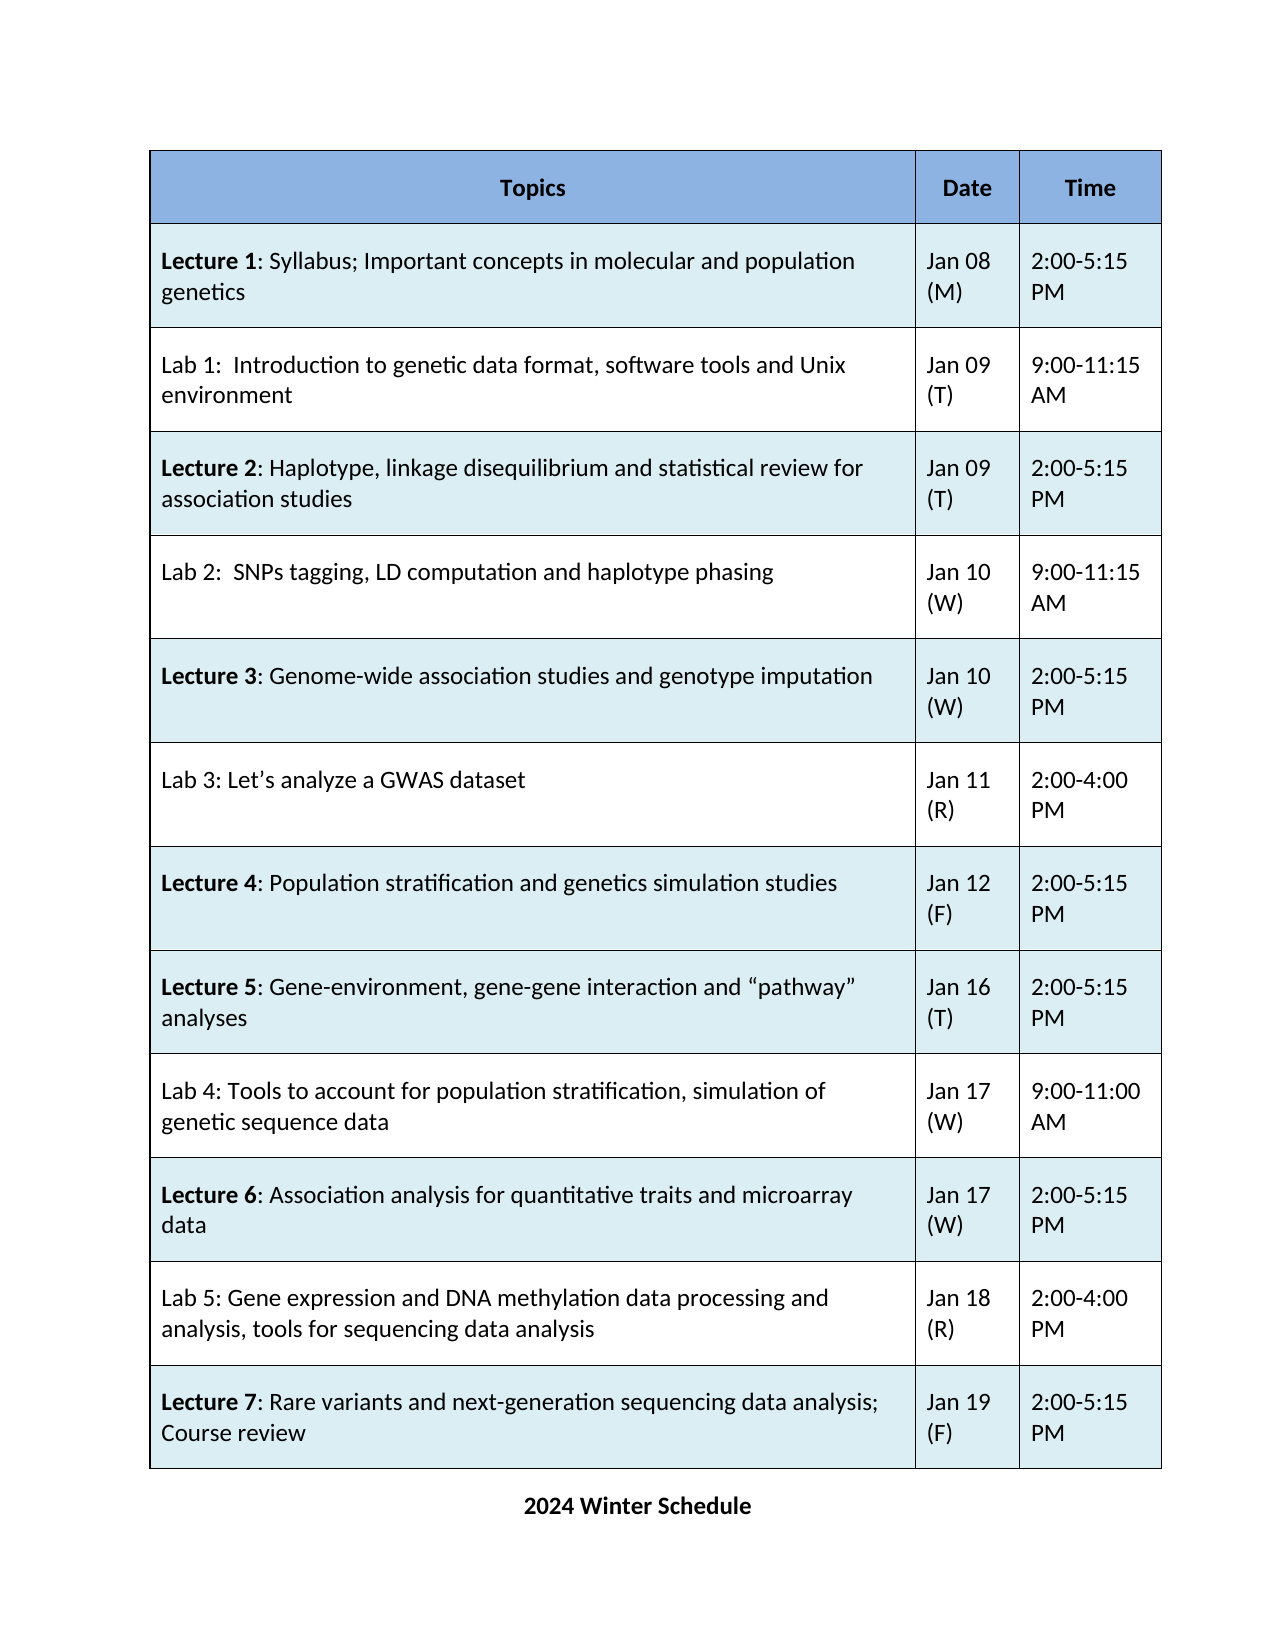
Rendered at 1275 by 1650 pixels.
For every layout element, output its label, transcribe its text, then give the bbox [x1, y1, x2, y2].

table_cell Jan 09 (T) [916, 432, 1019, 534]
table_cell Lab 2: SNPs tagging, LD computation and haplotype phasing [151, 536, 915, 638]
table_cell Jan 12 (F) [916, 847, 1019, 949]
table_cell Lecture 4: Population stratification and genetics simulation studies [151, 847, 915, 949]
table_cell Jan 19 (F) [916, 1366, 1019, 1468]
table_cell Jan 10 (W) [916, 639, 1019, 742]
table_cell Jan 17 (W) [916, 1158, 1019, 1261]
table_cell Jan 18 (R) [916, 1262, 1019, 1364]
table_cell 2:00-5:15 PM [1020, 224, 1161, 327]
table_cell 2:00-5:15 PM [1020, 951, 1161, 1053]
table_cell Lecture 1: Syllabus; Important concepts in molecular and population genetics [151, 224, 915, 327]
table_cell Lecture 3: Genome-wide association studies and genotype imputation [151, 639, 915, 742]
table_cell 2:00-5:15 PM [1020, 639, 1161, 742]
table_cell Lecture 7: Rare variants and next-generation sequencing data analysis; Course review [151, 1366, 915, 1468]
table_cell Lecture 2: Haplotype, linkage disequilibrium and statistical review for association studies [151, 432, 915, 534]
table_cell 9:00-11:00 AM [1020, 1054, 1161, 1157]
text 2024 Winter Schedule [150, 1490, 1125, 1521]
table_cell 2:00-5:15 PM [1020, 432, 1161, 534]
table_cell Jan 10 (W) [916, 536, 1019, 638]
table_cell Lab 3: Let’s analyze a GWAS dataset [151, 743, 915, 846]
table_cell Jan 09 (T) [916, 328, 1019, 431]
table_cell Jan 11 (R) [916, 743, 1019, 846]
table_cell 2:00-5:15 PM [1020, 1158, 1161, 1261]
table_cell Lab 1: Introduction to genetic data format, software tools and Unix environment [151, 328, 915, 431]
table_cell Lab 4: Tools to account for population stratification, simulation of genetic sequence data [151, 1054, 915, 1157]
table_cell 2:00-4:00 PM [1020, 1262, 1161, 1364]
table_cell 2:00-5:15 PM [1020, 1366, 1161, 1468]
table_cell 9:00-11:15 AM [1020, 536, 1161, 638]
table_cell Jan 17 (W) [916, 1054, 1019, 1157]
table_cell 9:00-11:15 AM [1020, 328, 1161, 431]
table_header Topics [151, 151, 915, 223]
table_header Date [916, 151, 1019, 223]
table_cell Jan 16 (T) [916, 951, 1019, 1053]
table_cell Lecture 5: Gene-environment, gene-gene interaction and “pathway” analyses [151, 951, 915, 1053]
table_cell 2:00-4:00 PM [1020, 743, 1161, 846]
table_cell Lecture 6: Association analysis for quantitative traits and microarray data [151, 1158, 915, 1261]
table_cell Lab 5: Gene expression and DNA methylation data processing and analysis, tools for sequencing data analysis [151, 1262, 915, 1364]
table_header Time [1020, 151, 1161, 223]
table_cell Jan 08 (M) [916, 224, 1019, 327]
table_cell 2:00-5:15 PM [1020, 847, 1161, 949]
